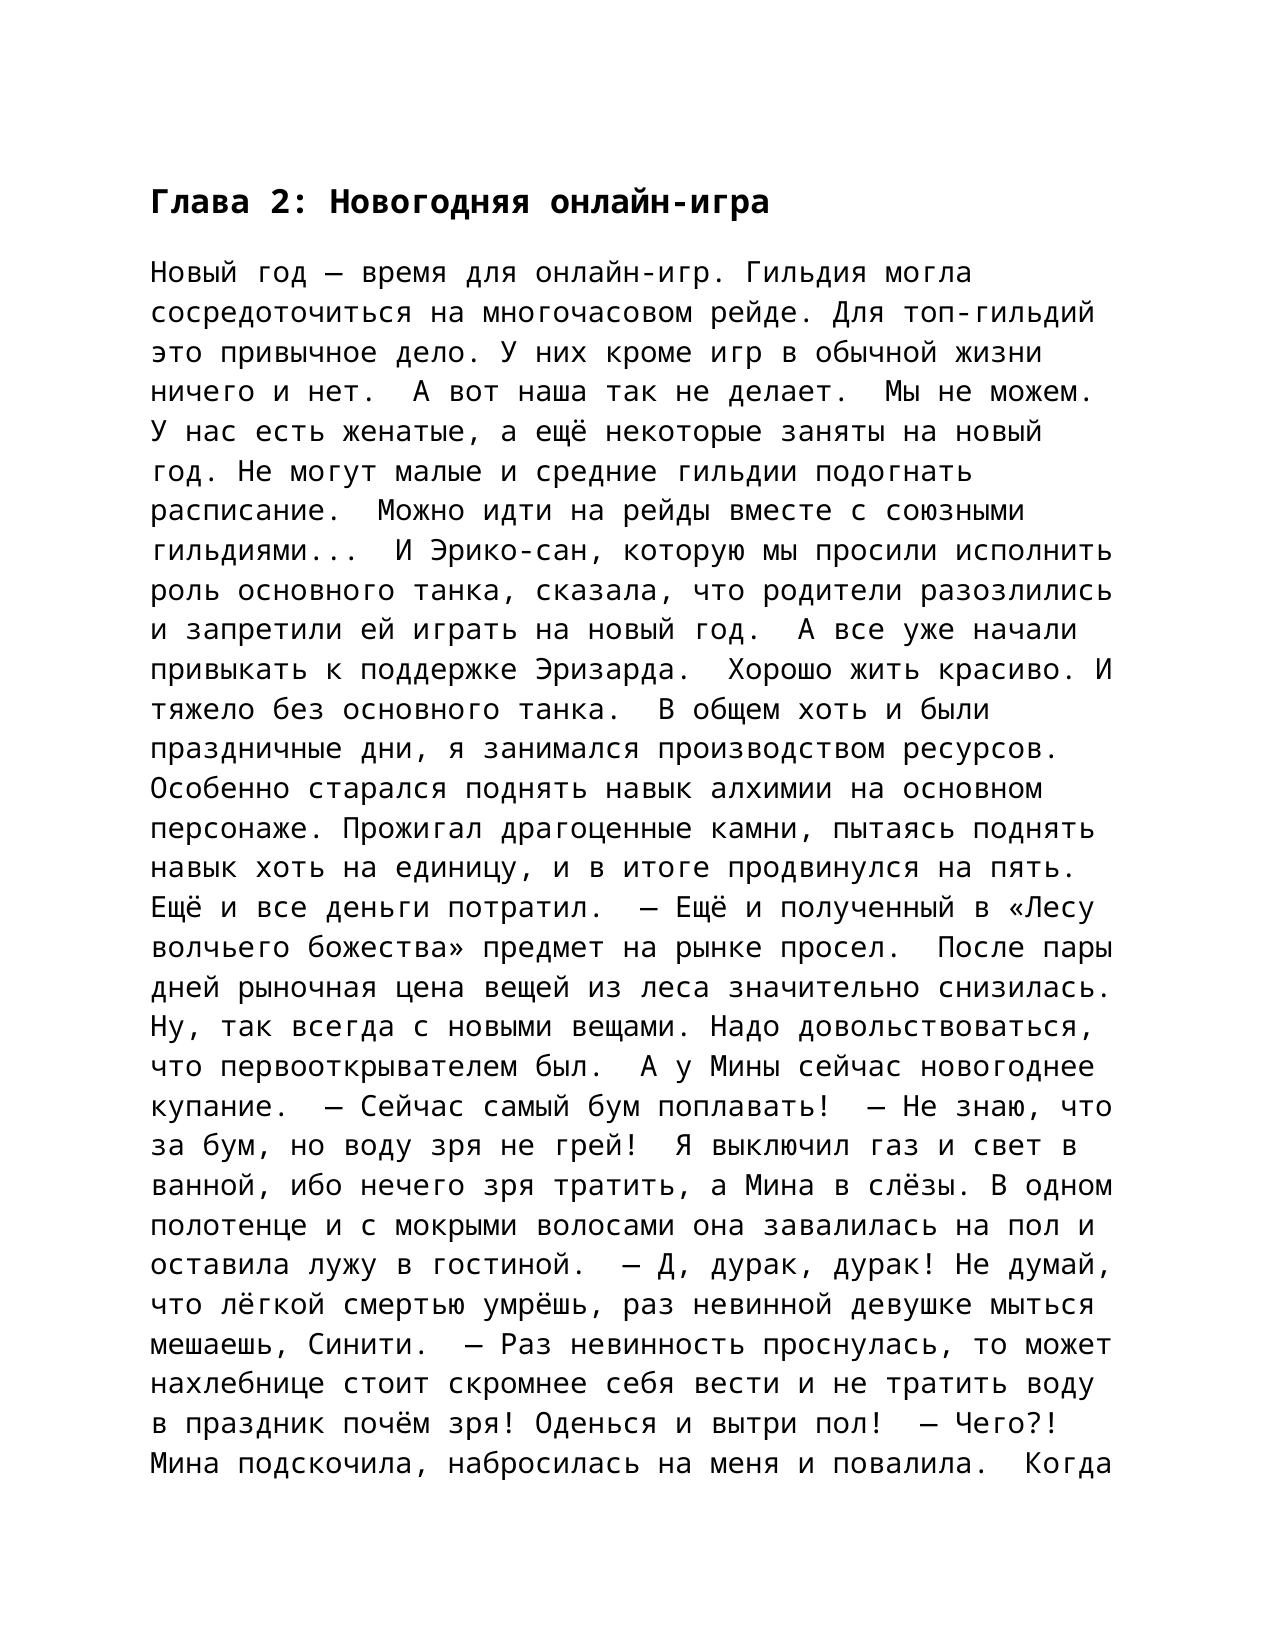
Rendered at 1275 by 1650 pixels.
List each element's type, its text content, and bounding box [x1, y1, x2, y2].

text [150, 251, 1125, 1482]
text Глава 2: Новогодняя онлайн-игра [150, 178, 1125, 223]
